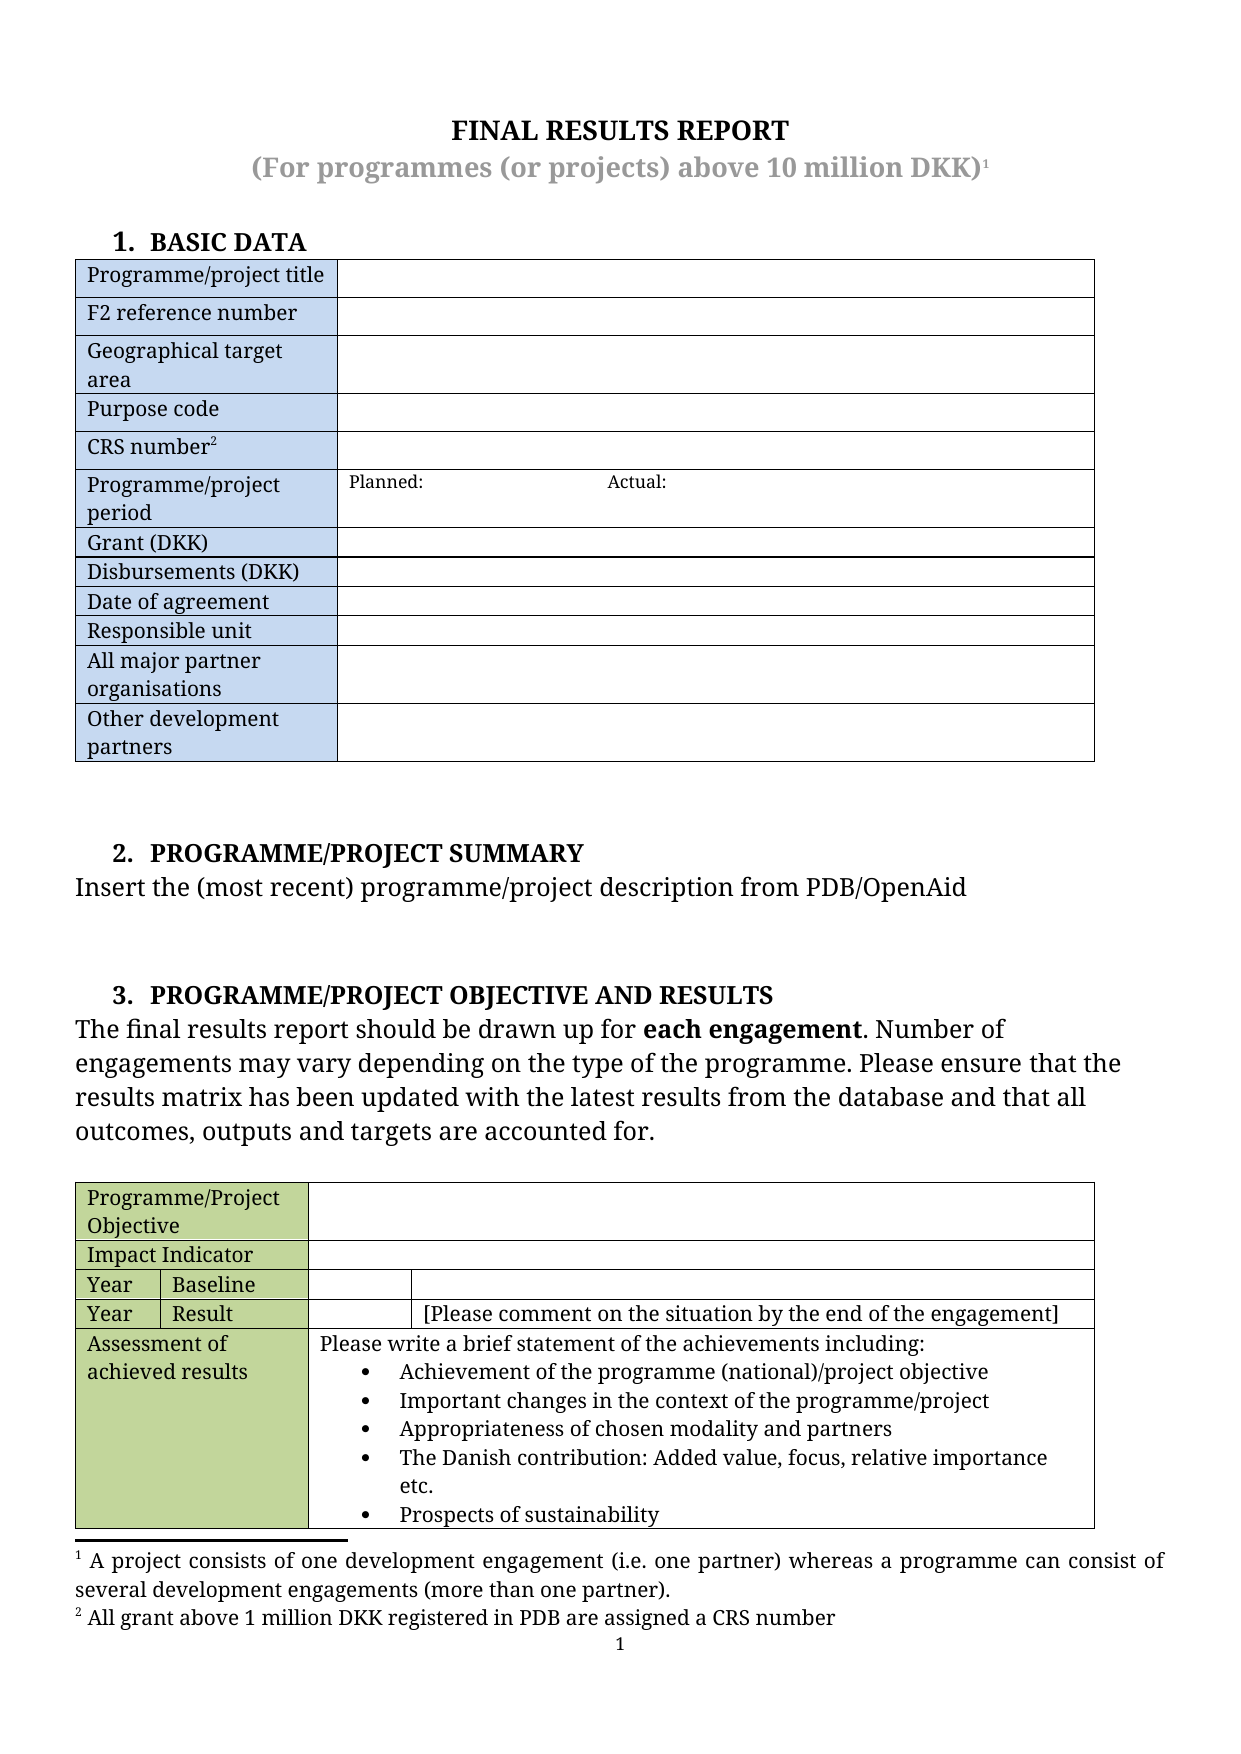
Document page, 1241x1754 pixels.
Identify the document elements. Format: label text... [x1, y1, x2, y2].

table_cell [309, 1270, 411, 1298]
table_cell Baseline [161, 1270, 308, 1298]
table_cell Result [161, 1300, 308, 1328]
table_cell Date of agreement [76, 587, 337, 615]
table_cell CRS number [76, 432, 337, 469]
list BASIC DATA [112, 222, 1165, 259]
table_cell Assessment of achieved results [76, 1329, 308, 1528]
table_cell [Please comment on the situation by the end of the engagement] [412, 1300, 1094, 1328]
table_cell Grant (DKK) [76, 528, 337, 556]
table_cell [338, 432, 1094, 469]
table_cell [338, 528, 1094, 556]
text (For programmes (or projects) above 10 million DKK) [75, 149, 1165, 186]
table_cell [338, 558, 1094, 586]
table_cell [338, 646, 1094, 703]
text Insert the (most recent) programme/project description from PDB/OpenAid [75, 869, 1165, 903]
table_cell Programme/project period [76, 470, 337, 527]
table_cell All major partner organisations [76, 646, 337, 703]
table_cell [338, 298, 1094, 335]
table_cell [309, 1300, 411, 1328]
table_cell Responsible unit [76, 616, 337, 645]
table_cell Please write a brief statement of the achievements including: Achievement of the programme (national)/project objective Important changes in the context of the programme/project Appropriateness of chosen modality and partners The Danish contribution: Added value, focus, relative importance etc. Prospects of sustainability [309, 1329, 1094, 1528]
table_cell Other development partners [76, 704, 337, 761]
table_cell Year [76, 1270, 160, 1298]
table_cell Year [76, 1300, 160, 1328]
table_header [309, 1183, 1094, 1239]
table_cell Impact Indicator [76, 1241, 308, 1269]
text The final results report should be drawn up for each engagement. Number of engagements may vary depending on the type of the programme. Please ensure that the results matrix has been updated with the latest results from the database and that all outcomes, outputs and targets are accounted for. [75, 1011, 1165, 1148]
list PROGRAMME/PROJECT OBJECTIVE AND RESULTS [112, 977, 1165, 1011]
text FINAL RESULTS REPORT [75, 112, 1165, 149]
table_cell [338, 394, 1094, 431]
table_header Programme/project title [76, 260, 337, 297]
table_header [338, 260, 1094, 297]
table_cell Disbursements (DKK) [76, 558, 337, 586]
table_cell [338, 704, 1094, 761]
table_header Programme/Project Objective [76, 1183, 308, 1239]
table_cell [412, 1270, 1094, 1298]
table_cell Purpose code [76, 394, 337, 431]
table_cell Geographical target area [76, 336, 337, 393]
table_cell [338, 587, 1094, 615]
table_cell F2 reference number [76, 298, 337, 335]
table_cell [309, 1241, 1094, 1269]
table_cell [338, 616, 1094, 645]
list PROGRAMME/PROJECT SUMMARY [112, 835, 1165, 869]
table_cell Planned: Actual: [338, 470, 1094, 527]
table_cell [338, 336, 1094, 393]
